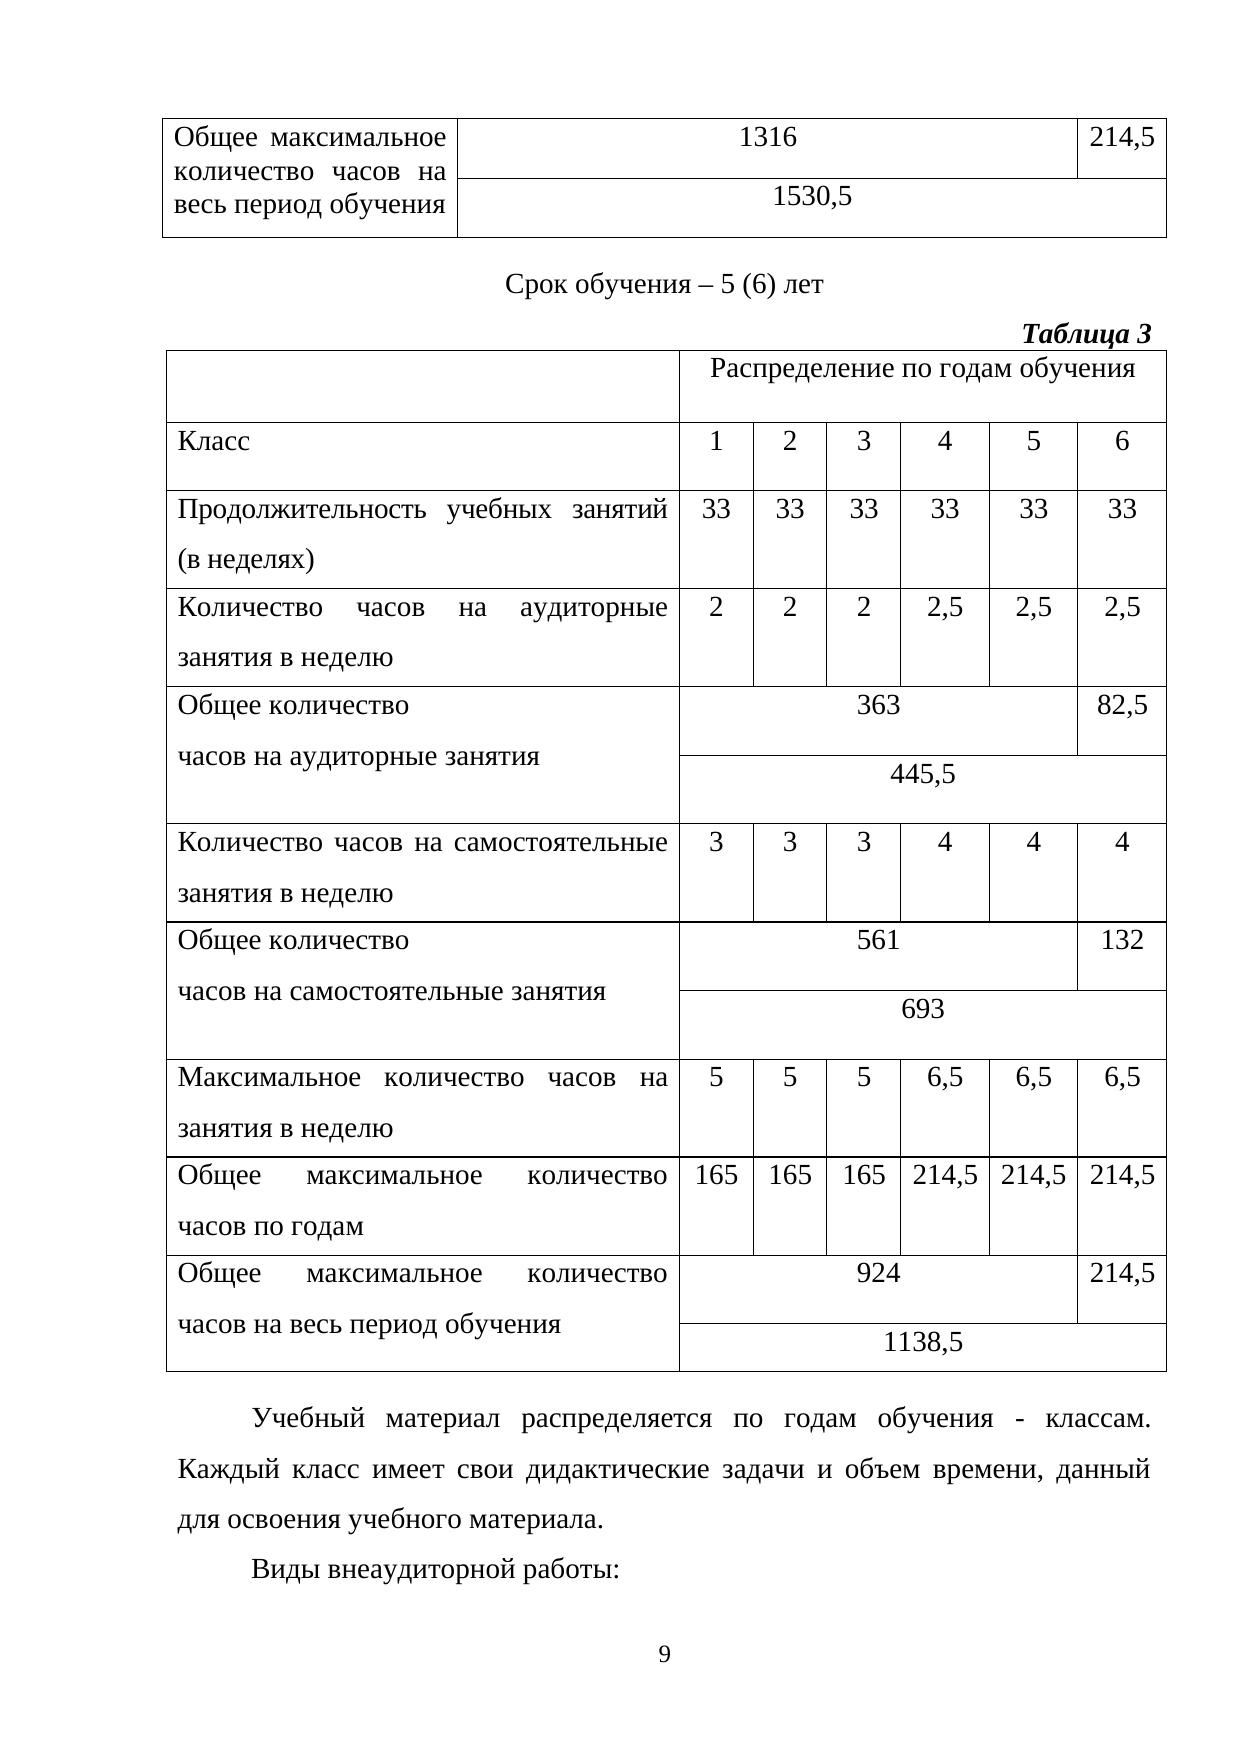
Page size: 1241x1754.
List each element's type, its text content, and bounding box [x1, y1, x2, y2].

table_cell 2,5 [1078, 589, 1166, 686]
table_cell 3 [680, 824, 753, 921]
table_cell 2 [680, 589, 753, 686]
table_cell 33 [1078, 491, 1166, 588]
table_cell 214,5 [1078, 1256, 1166, 1323]
table_header Распределение по годам обучения [680, 351, 1166, 422]
table_cell 6,5 [1078, 1060, 1166, 1156]
table_cell 165 [680, 1158, 753, 1254]
table_cell 3 [827, 423, 900, 490]
table_cell Количество часов на аудиторные занятия в неделю [167, 589, 679, 686]
table_cell Общее количество часов на аудиторные занятия [167, 687, 679, 823]
table_cell 4 [1078, 824, 1166, 921]
table_cell 165 [754, 1158, 826, 1254]
text Срок обучения – 5 (6) лет [177, 266, 1152, 299]
table_cell 132 [1078, 923, 1166, 990]
table_cell Общее максимальное количество часов на весь период обучения [163, 119, 457, 237]
table_cell 2 [754, 589, 826, 686]
table_cell 2,5 [990, 589, 1077, 686]
table_cell 363 [680, 687, 1077, 755]
table_cell 214,5 [990, 1158, 1077, 1254]
table_cell 33 [990, 491, 1077, 588]
table_cell 33 [754, 491, 826, 588]
table_cell 33 [827, 491, 900, 588]
table_cell 33 [901, 491, 989, 588]
table_cell 1138,5 [680, 1324, 1166, 1371]
table_cell 4 [901, 423, 989, 490]
table_cell 445,5 [680, 756, 1166, 823]
table_cell 1 [680, 423, 753, 490]
table_cell Продолжительность учебных занятий (в неделях) [167, 491, 679, 588]
table_cell 2,5 [901, 589, 989, 686]
table_cell 214,5 [1078, 1158, 1166, 1254]
table_cell 924 [680, 1256, 1077, 1323]
text Виды внеаудиторной работы: [177, 1551, 1152, 1585]
table_cell 3 [754, 824, 826, 921]
table_cell 6,5 [901, 1060, 989, 1156]
table_cell Класс [167, 423, 679, 490]
table_cell Общее количество часов на самостоятельные занятия [167, 923, 679, 1058]
table_cell 5 [680, 1060, 753, 1156]
table_cell Общее максимальное количество часов на весь период обучения [167, 1256, 679, 1371]
table_cell 4 [901, 824, 989, 921]
table_cell 2 [827, 589, 900, 686]
table_cell 33 [680, 491, 753, 588]
table_cell 5 [827, 1060, 900, 1156]
table_cell Максимальное количество часов на занятия в неделю [167, 1060, 679, 1156]
table_cell 4 [990, 824, 1077, 921]
table_cell 2 [754, 423, 826, 490]
table_cell 214,5 [1078, 119, 1166, 177]
text Таблица 3 [177, 316, 1152, 349]
table_cell Количество часов на самостоятельные занятия в неделю [167, 824, 679, 921]
table_cell 693 [680, 991, 1166, 1058]
table_cell 6,5 [990, 1060, 1077, 1156]
table_cell 214,5 [901, 1158, 989, 1254]
table_cell 1530,5 [458, 179, 1166, 237]
table_cell 82,5 [1078, 687, 1166, 755]
table_cell 5 [990, 423, 1077, 490]
table_cell 3 [827, 824, 900, 921]
text Учебный материал распределяется по годам обучения - классам. Каждый класс имеет свои дидактические задачи и объем времени, данный для освоения учебного материала. [177, 1401, 1152, 1535]
table_cell 1316 [458, 119, 1077, 177]
table_cell 6 [1078, 423, 1166, 490]
table_cell 561 [680, 923, 1077, 990]
table_cell 5 [754, 1060, 826, 1156]
table_cell Общее максимальное количество часов по годам [167, 1158, 679, 1254]
table_header [167, 351, 679, 422]
table_cell 165 [827, 1158, 900, 1254]
